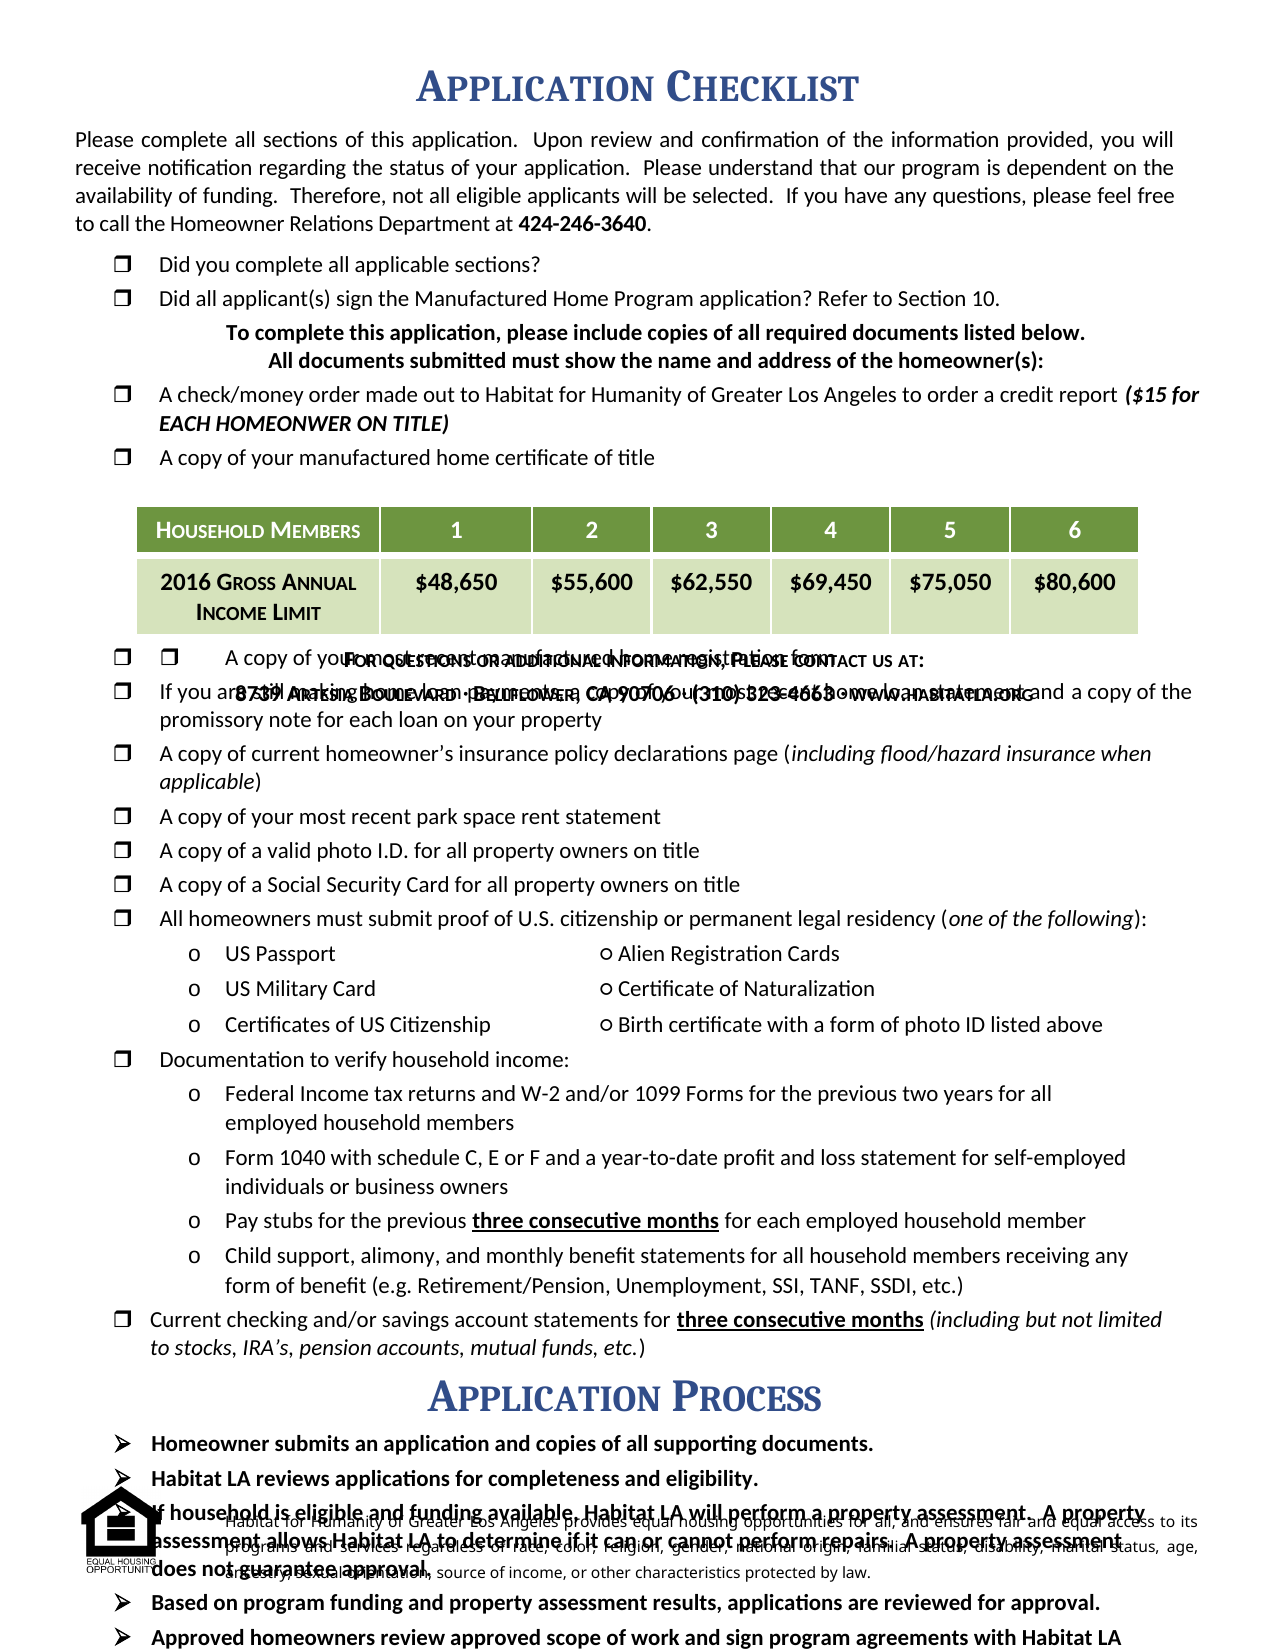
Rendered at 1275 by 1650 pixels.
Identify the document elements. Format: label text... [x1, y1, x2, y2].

table_cell $62,550 [653, 559, 770, 634]
table_header 6 [1011, 507, 1138, 552]
list Did all applicant(s) sign the Manufactured Home Program application? Refer to Section 10. [112, 284, 1200, 312]
list A copy of your most recent manufactured home registration form [112, 477, 1200, 671]
list A copy of your most recent park space rent statement [112, 802, 1200, 830]
table_cell $48,650 [381, 559, 531, 634]
text Please complete all sections of this application. Upon review and confirmation of the information provided, you will receive notification regarding the status of your application. Please understand that our program is dependent on the availability of funding. Therefore, not all eligible applicants will be selected. If you have any questions, please feel free to call the Homeowner Relations Department at 424-246-3640. [75, 125, 1176, 237]
table_header 1 [381, 507, 531, 552]
list Pay stubs for the previous three consecutive months for each employed household member [187, 1206, 1134, 1235]
table_cell $80,600 [1011, 559, 1138, 634]
list A copy of current homeowner’s insurance policy declarations page (including flood/hazard insurance when applicable) [112, 739, 1200, 796]
table_header 2 [533, 507, 650, 552]
table_cell $55,600 [533, 559, 650, 634]
title Application Checklist [75, 60, 1200, 113]
text All documents submitted must show the name and address of the homeowner(s): [112, 346, 1200, 374]
list Documentation to verify household income: [112, 1045, 1200, 1073]
list Form 1040 with schedule C, E or F and a year-to-date profit and loss statement for self-employed individuals or business owners [187, 1143, 1134, 1200]
list Certificates of US Citizenship ○ Birth certificate with a form of photo ID listed above [187, 1010, 1200, 1039]
list A check/money order made out to Habitat for Humanity of Greater Los Angeles to order a credit report ($15 for EACH HOMEONWER ON TITLE) [112, 381, 1200, 437]
list Federal Income tax returns and W-2 and/or 1099 Forms for the previous two years for all employed household members [187, 1079, 1134, 1137]
list US Military Card ○ Certificate of Naturalization [187, 974, 1200, 1003]
list If you are still making home loan payments, a copy of your most recent home loan statement and a copy of the promissory note for each loan on your property [112, 677, 1200, 733]
list Child support, alimony, and monthly benefit statements for all household members receiving any form of benefit (e.g. Retirement/Pension, Unemployment, SSI, TANF, SSDI, etc.) [187, 1242, 1134, 1299]
list A copy of a Social Security Card for all property owners on title [112, 870, 1200, 898]
table_cell 2016 Gross Annual Income Limit [137, 559, 379, 634]
table_cell $75,050 [891, 559, 1009, 634]
table_header 5 [891, 507, 1009, 552]
list US Passport ○ Alien Registration Cards [187, 939, 1200, 968]
list A copy of a valid photo I.D. for all property owners on title [112, 836, 1200, 864]
table_header 4 [772, 507, 889, 552]
table_header Household Members [137, 507, 379, 552]
table_header 3 [653, 507, 770, 552]
text To complete this application, please include copies of all required documents listed below. [112, 318, 1200, 346]
table_cell $69,450 [772, 559, 889, 634]
list Did you complete all applicable sections? [112, 250, 1200, 278]
picture [81, 1486, 161, 1573]
list Current checking and/or savings account statements for three consecutive months (including but not limited to stocks, IRA’s, pension accounts, mutual funds, etc.) [112, 1305, 1162, 1361]
list A copy of your manufactured home certificate of title [112, 443, 1200, 471]
list All homeowners must submit proof of U.S. citizenship or permanent legal residency (one of the following): [112, 904, 1200, 933]
